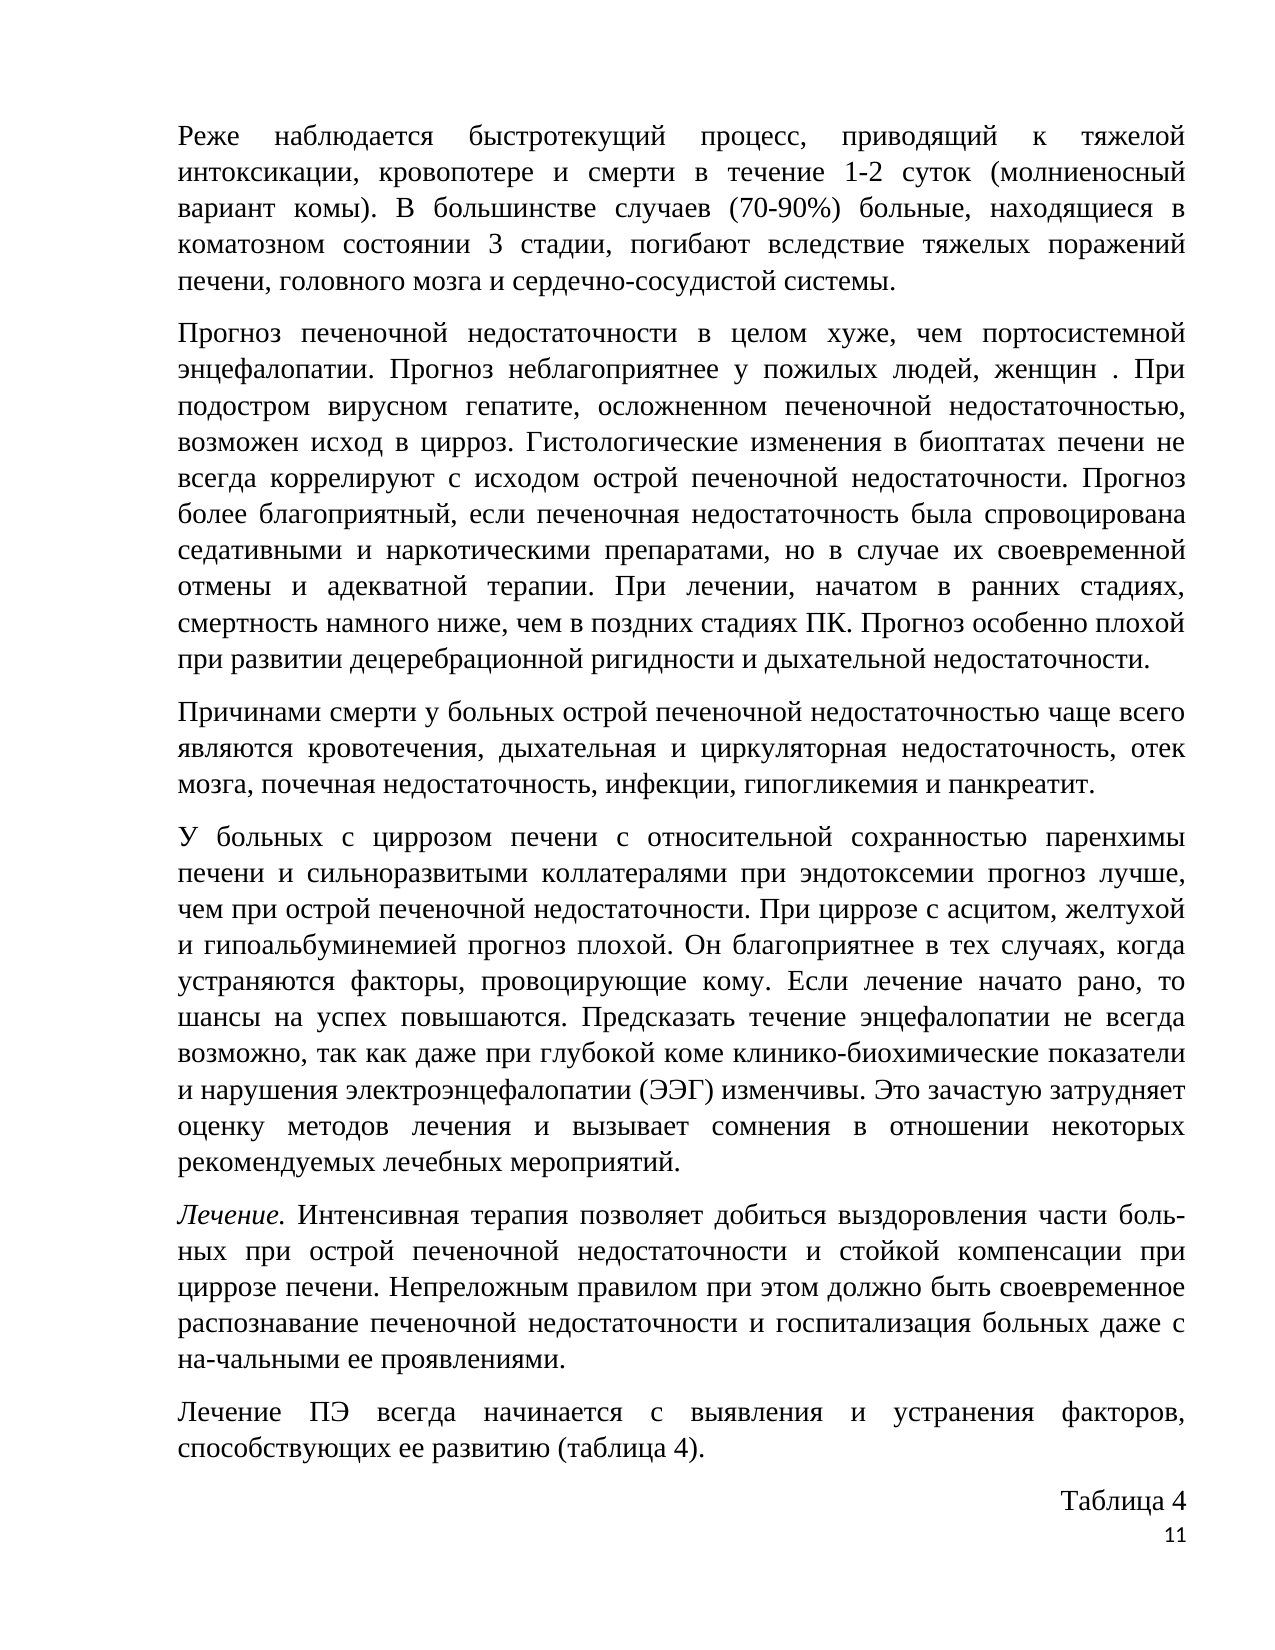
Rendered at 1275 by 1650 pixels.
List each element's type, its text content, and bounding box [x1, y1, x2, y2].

text Прогноз печеночной недостаточности в целом хуже, чем портосистемной энцефалопатии. Прогноз неблагоприятнее у пожилых людей, женщин . При подостром вирусном гепатите, осложненном печеночной недостаточностью, возможен исход в цирроз. Гистологические изменения в биоптатах печени не всегда коррелируют с исходом острой печеночной недостаточности. Прогноз более благоприятный, если печеночная недостаточность была спровоцирована седативными и наркотическими препаратами, но в случае их своевременной отмены и адекватной терапии. При лечении, начатом в ранних стадиях, смертность намного ниже, чем в поздних стадиях ПК. Прогноз особенно плохой при развитии децеребрационной ригидности и дыхательной недостаточности. [177, 316, 1186, 674]
text У больных с циррозом печени с относительной сохранностью паренхимы печени и сильноразвитыми коллатералями при эндотоксемии прогноз лучше, чем при острой печеночной недостаточности. При циррозе с асцитом, желтухой и гипоальбуминемией прогноз плохой. Он благоприятнее в тех случаях, когда устраняются факторы, провоцирующие кому. Если лечение начато рано, то шансы на успех повышаются. Предсказать течение энцефалопатии не всегда возможно, так как даже при глубокой коме клинико-биохимические показатели и нарушения электроэнцефалопатии (ЭЭГ) изменчивы. Это зачастую затрудняет оценку методов лечения и вызывает сомнения в отношении некоторых рекомендуемых лечебных мероприятий. [177, 819, 1186, 1178]
text Лечение. Интенсивная терапия позволяет добиться выздоровления части боль-ных при острой печеночной недостаточности и стойкой компенсации при циррозе печени. Непреложным правилом при этом должно быть своевременное распознавание печеночной недостаточности и госпитализация больных даже с на-чальными ее проявлениями. [177, 1197, 1186, 1375]
text Лечение ПЭ всегда начинается с выявления и устранения факторов, способствующих ее развитию (таблица 4). [177, 1394, 1186, 1464]
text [177, 118, 1186, 296]
text Причинами смерти у больных острой печеночной недостаточностью чаще всего являются кровотечения, дыхательная и циркуляторная недостаточность, отек мозга, почечная недостаточность, инфекции, гипогликемия и панкреатит. [177, 694, 1186, 799]
text Таблица 4 [177, 1483, 1186, 1517]
